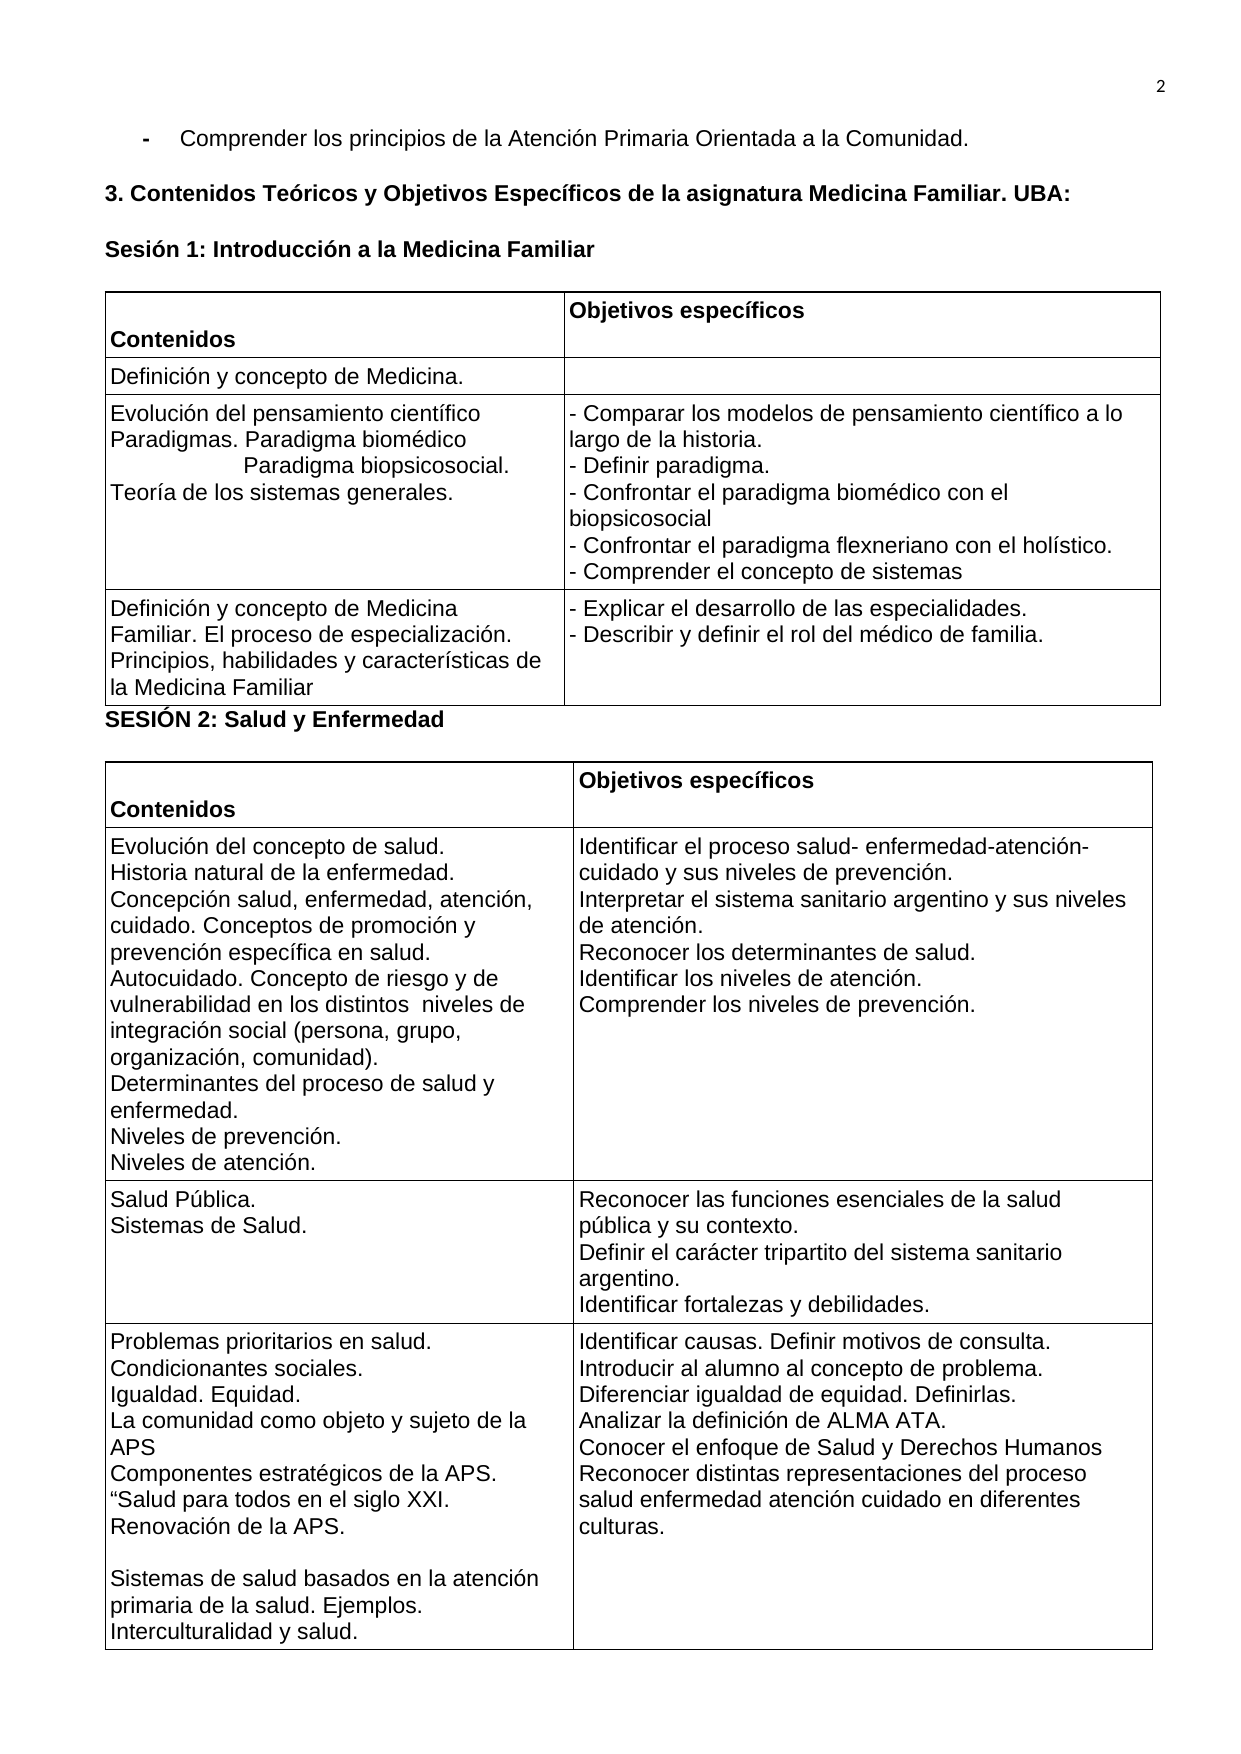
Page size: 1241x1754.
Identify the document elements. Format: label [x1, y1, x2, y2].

table_cell [105, 125, 1182, 1650]
